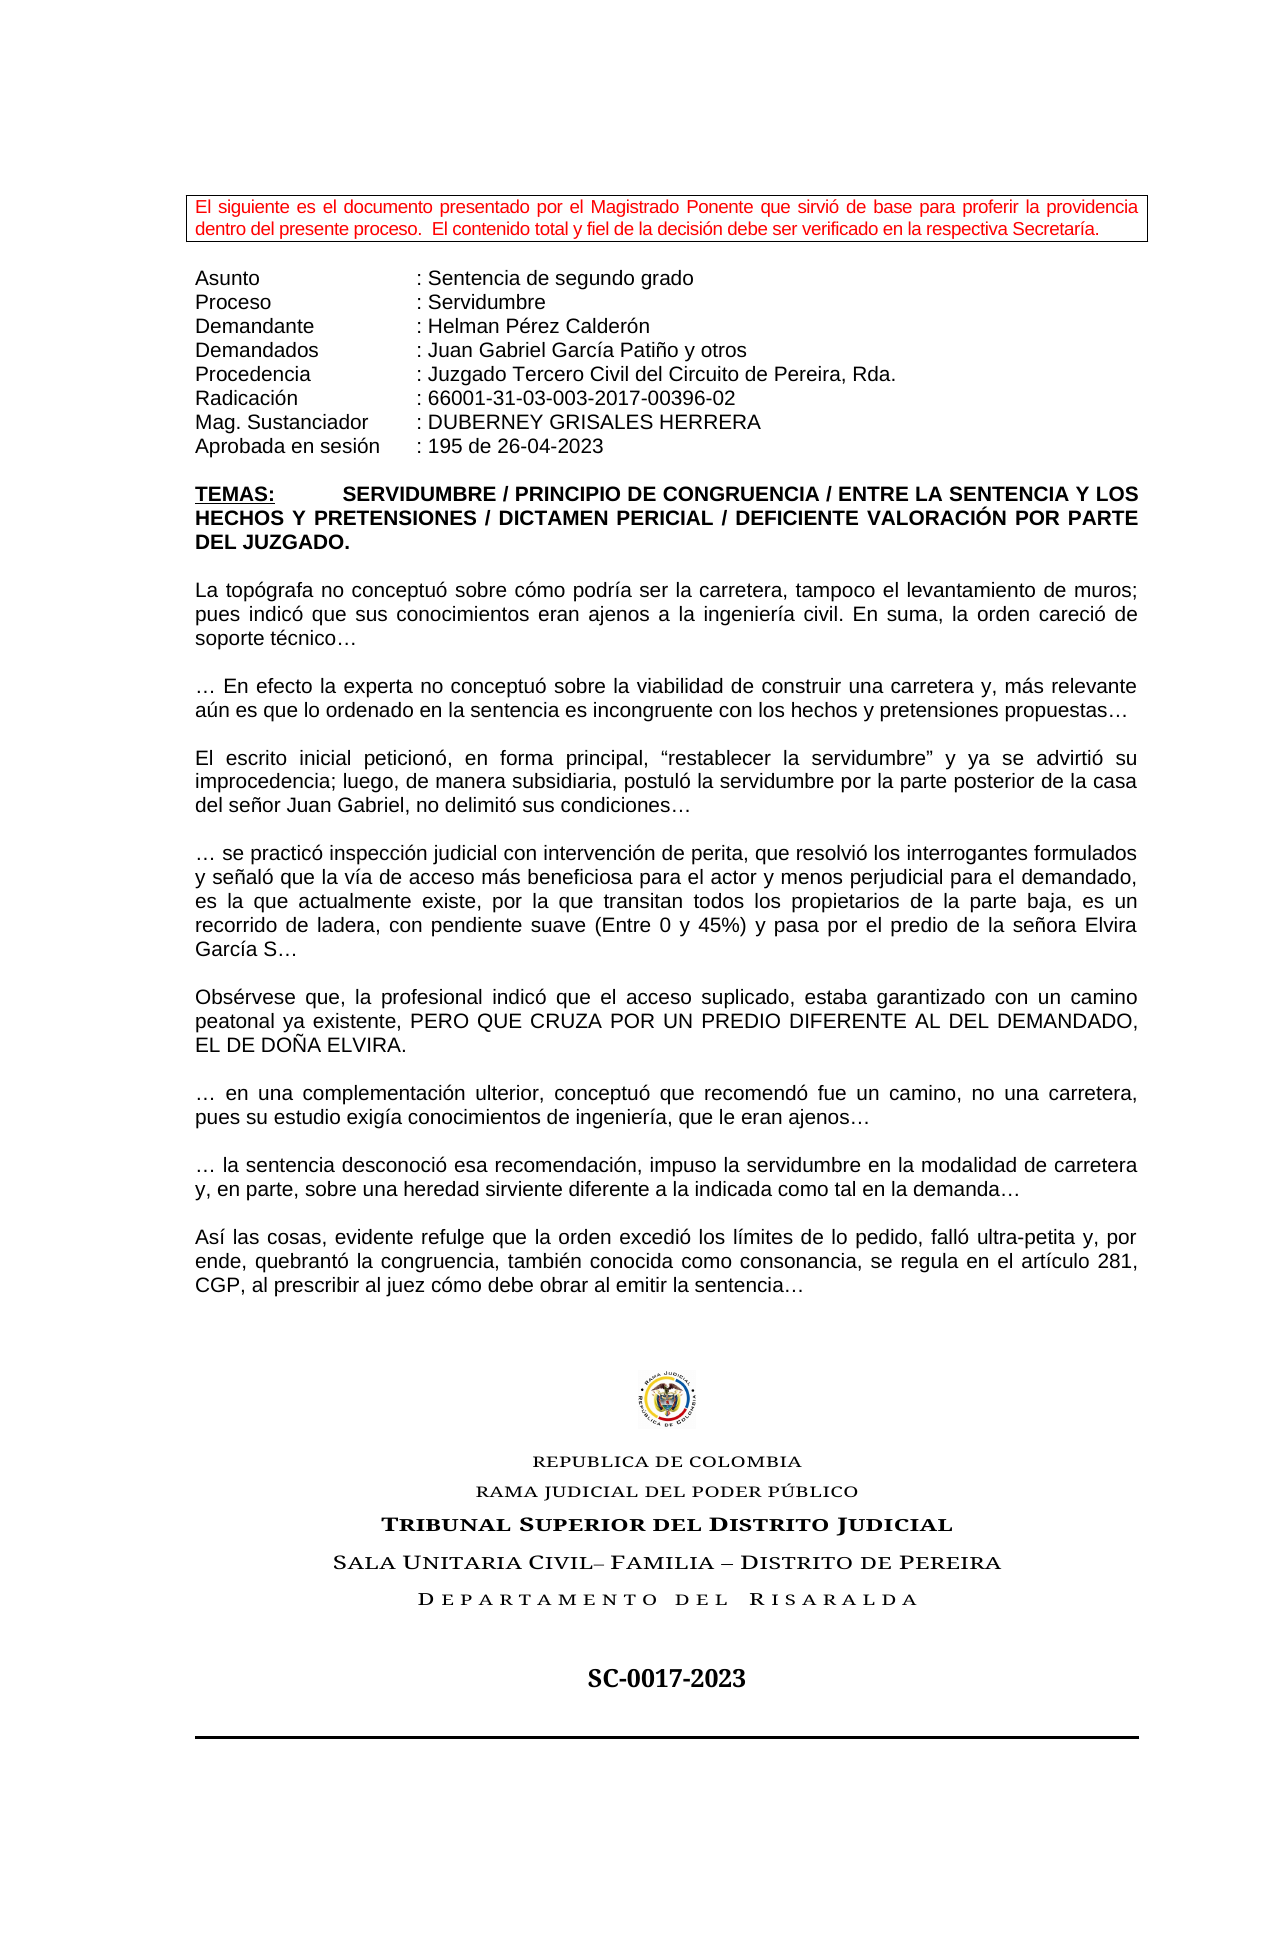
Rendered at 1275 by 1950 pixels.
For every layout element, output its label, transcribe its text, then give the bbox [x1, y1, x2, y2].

picture [637, 1370, 697, 1429]
text REPUBLICA DE COLOMBIA [195, 1452, 1139, 1472]
text … en una complementación ulterior, conceptuó que recomendó fue un camino, no una carretera, pues su estudio exigía conocimientos de ingeniería, que le eran ajenos… [195, 1081, 1139, 1129]
text … se practicó inspección judicial con intervención de perita, que resolvió los interrogantes formulados y señaló que la vía de acceso más beneficiosa para el actor y menos perjudicial para el demandado, es la que actualmente existe, por la que transitan todos los propietarios de la parte baja, es un recorrido de ladera, con pendiente suave (Entre 0 y 45%) y pasa por el predio de la señora Elvira García S… [195, 841, 1139, 961]
text TRIBUNAL SUPERIOR DEL DISTRITO JUDICIAL [195, 1511, 1139, 1537]
text … la sentencia desconoció esa recomendación, impuso la servidumbre en la modalidad de carretera y, en parte, sobre una heredad sirviente diferente a la indicada como tal en la demanda… [195, 1153, 1139, 1201]
text Obsérvese que, la profesional indicó que el acceso suplicado, estaba garantizado con un camino peatonal ya existente, PERO QUE CRUZA POR UN PREDIO DIFERENTE AL DEL DEMANDADO, EL DE DOÑA ELVIRA. [195, 985, 1139, 1057]
text Demandante : Helman Pérez Calderón [195, 314, 1139, 338]
text … En efecto la experta no conceptuó sobre la viabilidad de construir una carretera y, más relevante aún es que lo ordenado en la sentencia es incongruente con los hechos y pretensiones propuestas… [195, 673, 1139, 721]
text Demandados : Juan Gabriel García Patiño y otros [195, 338, 1139, 362]
text RAMA JUDICIAL DEL PODER PÚBLICO [195, 1482, 1139, 1501]
text Aprobada en sesión : 195 de 26-04-2023 [195, 434, 1139, 458]
text Proceso : Servidumbre [195, 290, 1139, 314]
text SALA UNITARIA CIVIL– FAMILIA – DISTRITO DE PEREIRA [195, 1549, 1139, 1575]
text El siguiente es el documento presentado por el Magistrado Ponente que sirvió de base para proferir la providencia dentro del presente proceso. El contenido total y fiel de la decisión debe ser verificado en la respectiva Secretaría. [187, 196, 1147, 241]
text El escrito inicial peticionó, en forma principal, “restablecer la servidumbre” y ya se advirtió su improcedencia; luego, de manera subsidiaria, postuló la servidumbre por la parte posterior de la casa del señor Juan Gabriel, no delimitó sus condiciones… [195, 745, 1139, 817]
text SC-0017-2023 [195, 1661, 1139, 1695]
text Asunto : Sentencia de segundo grado [195, 266, 1139, 290]
text Mag. Sustanciador : DUBERNEY GRISALES HERRERA [195, 410, 1139, 434]
text Radicación : 66001-31-03-003-2017-00396-02 [195, 386, 1139, 410]
text TEMAS: SERVIDUMBRE / PRINCIPIO DE CONGRUENCIA / ENTRE LA SENTENCIA Y LOS HECHOS Y PRETENSIONES / DICTAMEN PERICIAL / DEFICIENTE VALORACIÓN POR PARTE DEL JUZGADO. [195, 482, 1139, 554]
text D E P A R T A M E N T O D E L R I S A R A L D A [195, 1588, 1139, 1611]
text La topógrafa no conceptuó sobre cómo podría ser la carretera, tampoco el levantamiento de muros; pues indicó que sus conocimientos eran ajenos a la ingeniería civil. En suma, la orden careció de soporte técnico… [195, 578, 1139, 649]
text Procedencia : Juzgado Tercero Civil del Circuito de Pereira, Rda. [195, 362, 1139, 386]
text Así las cosas, evidente refulge que la orden excedió los límites de lo pedido, falló ultra-petita y, por ende, quebrantó la congruencia, también conocida como consonancia, se regula en el artículo 281, CGP, al prescribir al juez cómo debe obrar al emitir la sentencia… [195, 1224, 1139, 1296]
